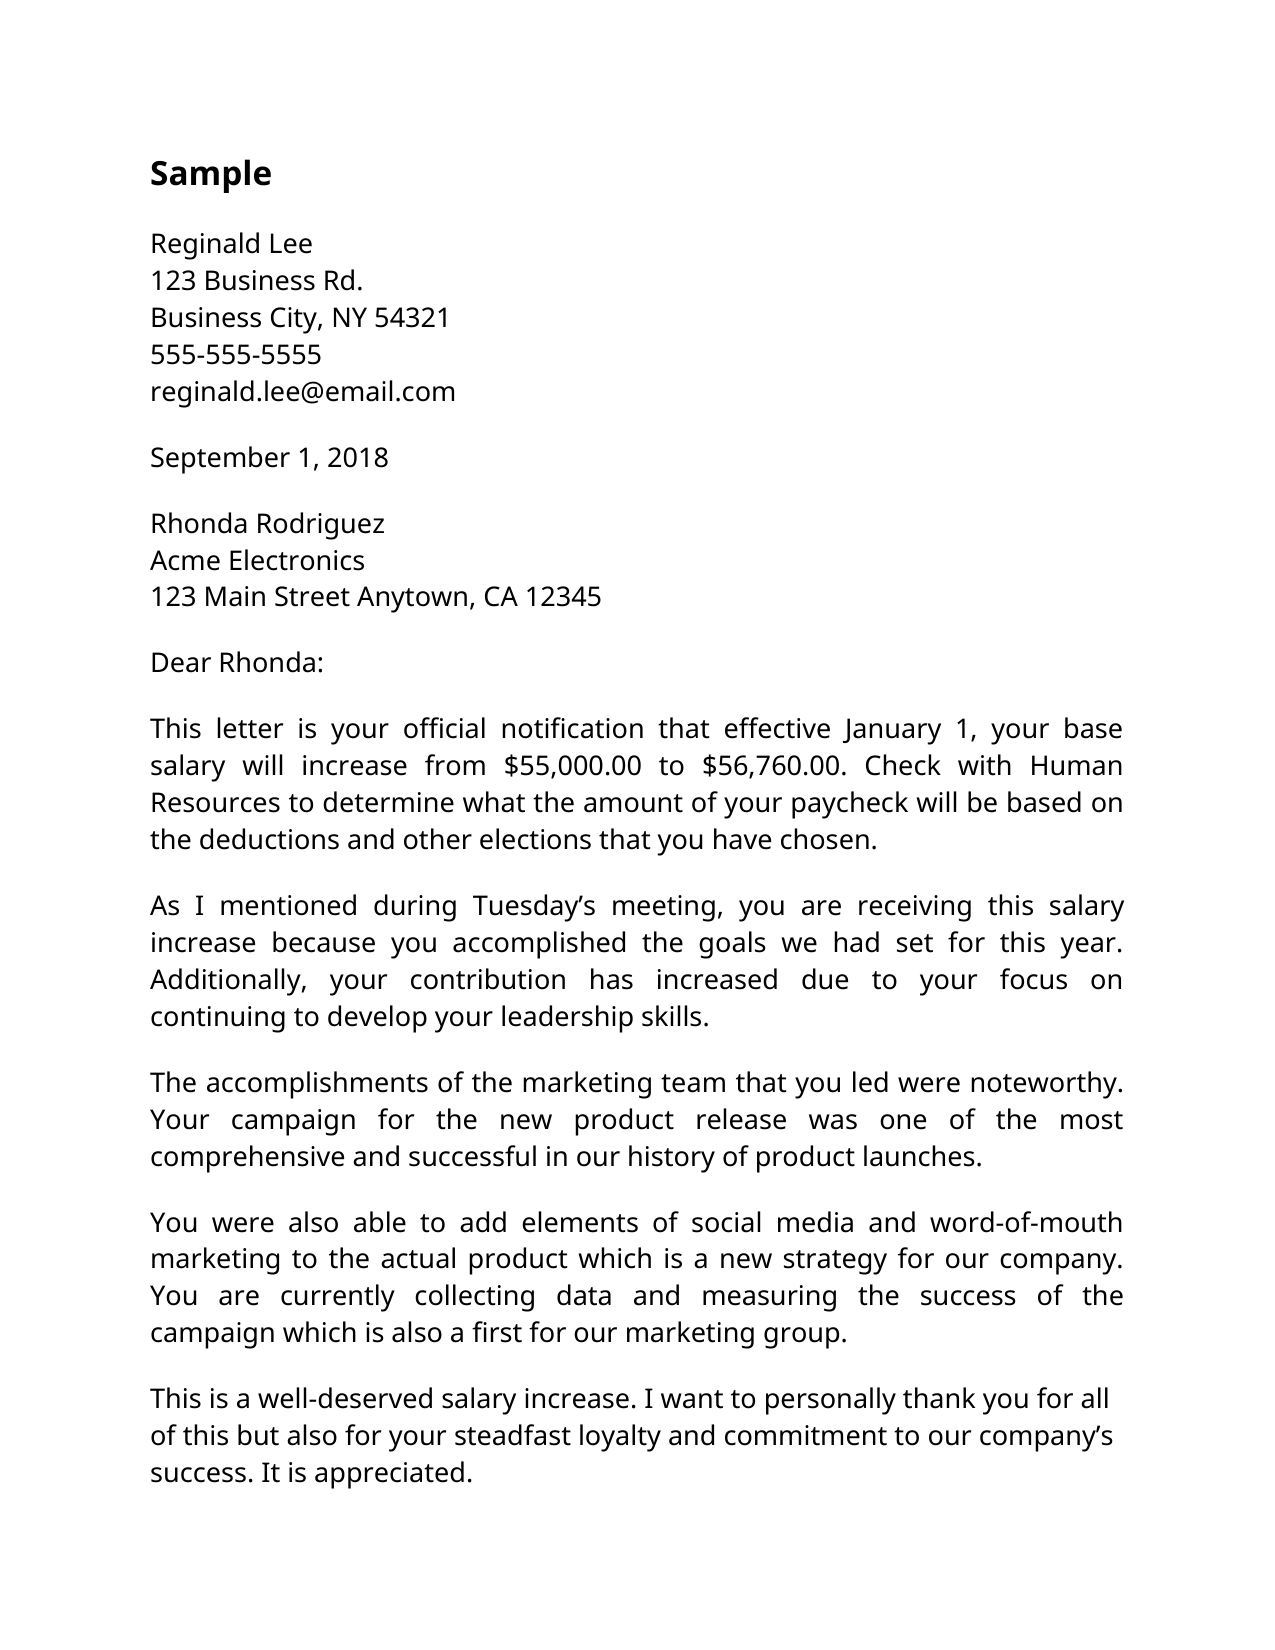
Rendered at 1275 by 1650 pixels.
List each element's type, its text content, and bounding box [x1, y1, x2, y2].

text Reginald Lee 123 Business Rd. Business City, NY 54321 555-555-5555 reginald.lee@email.com [150, 224, 1125, 409]
text This is a well-deserved salary increase. I want to personally thank you for all of this but also for your steadfast loyalty and commitment to our company’s success. It is appreciated. [150, 1380, 1125, 1490]
text The accomplishments of the marketing team that you led were noteworthy. Your campaign for the new product release was one of the most comprehensive and successful in our history of product launches. [150, 1063, 1125, 1174]
text As I mentioned during Tuesday’s meeting, you are receiving this salary increase because you accomplished the goals we had set for this year. Additionally, your contribution has increased due to your focus on continuing to develop your leadership skills. [150, 887, 1125, 1034]
text Sample [150, 150, 1125, 195]
text Rhonda Rodriguez Acme Electronics 123 Main Street Anytown, CA 12345 [150, 504, 1125, 615]
text You were also able to add elements of social media and word-of-mouth marketing to the actual product which is a new strategy for our company. You are currently collecting data and measuring the success of the campaign which is also a first for our marketing group. [150, 1203, 1125, 1351]
text Dear Rhonda: [150, 644, 1125, 681]
text This letter is your official notification that effective January 1, your base salary will increase from $55,000.00 to $56,760.00. Check with Human Resources to determine what the amount of your paycheck will be based on the deductions and other elections that you have chosen. [150, 710, 1125, 857]
text September 1, 2018 [150, 438, 1125, 475]
